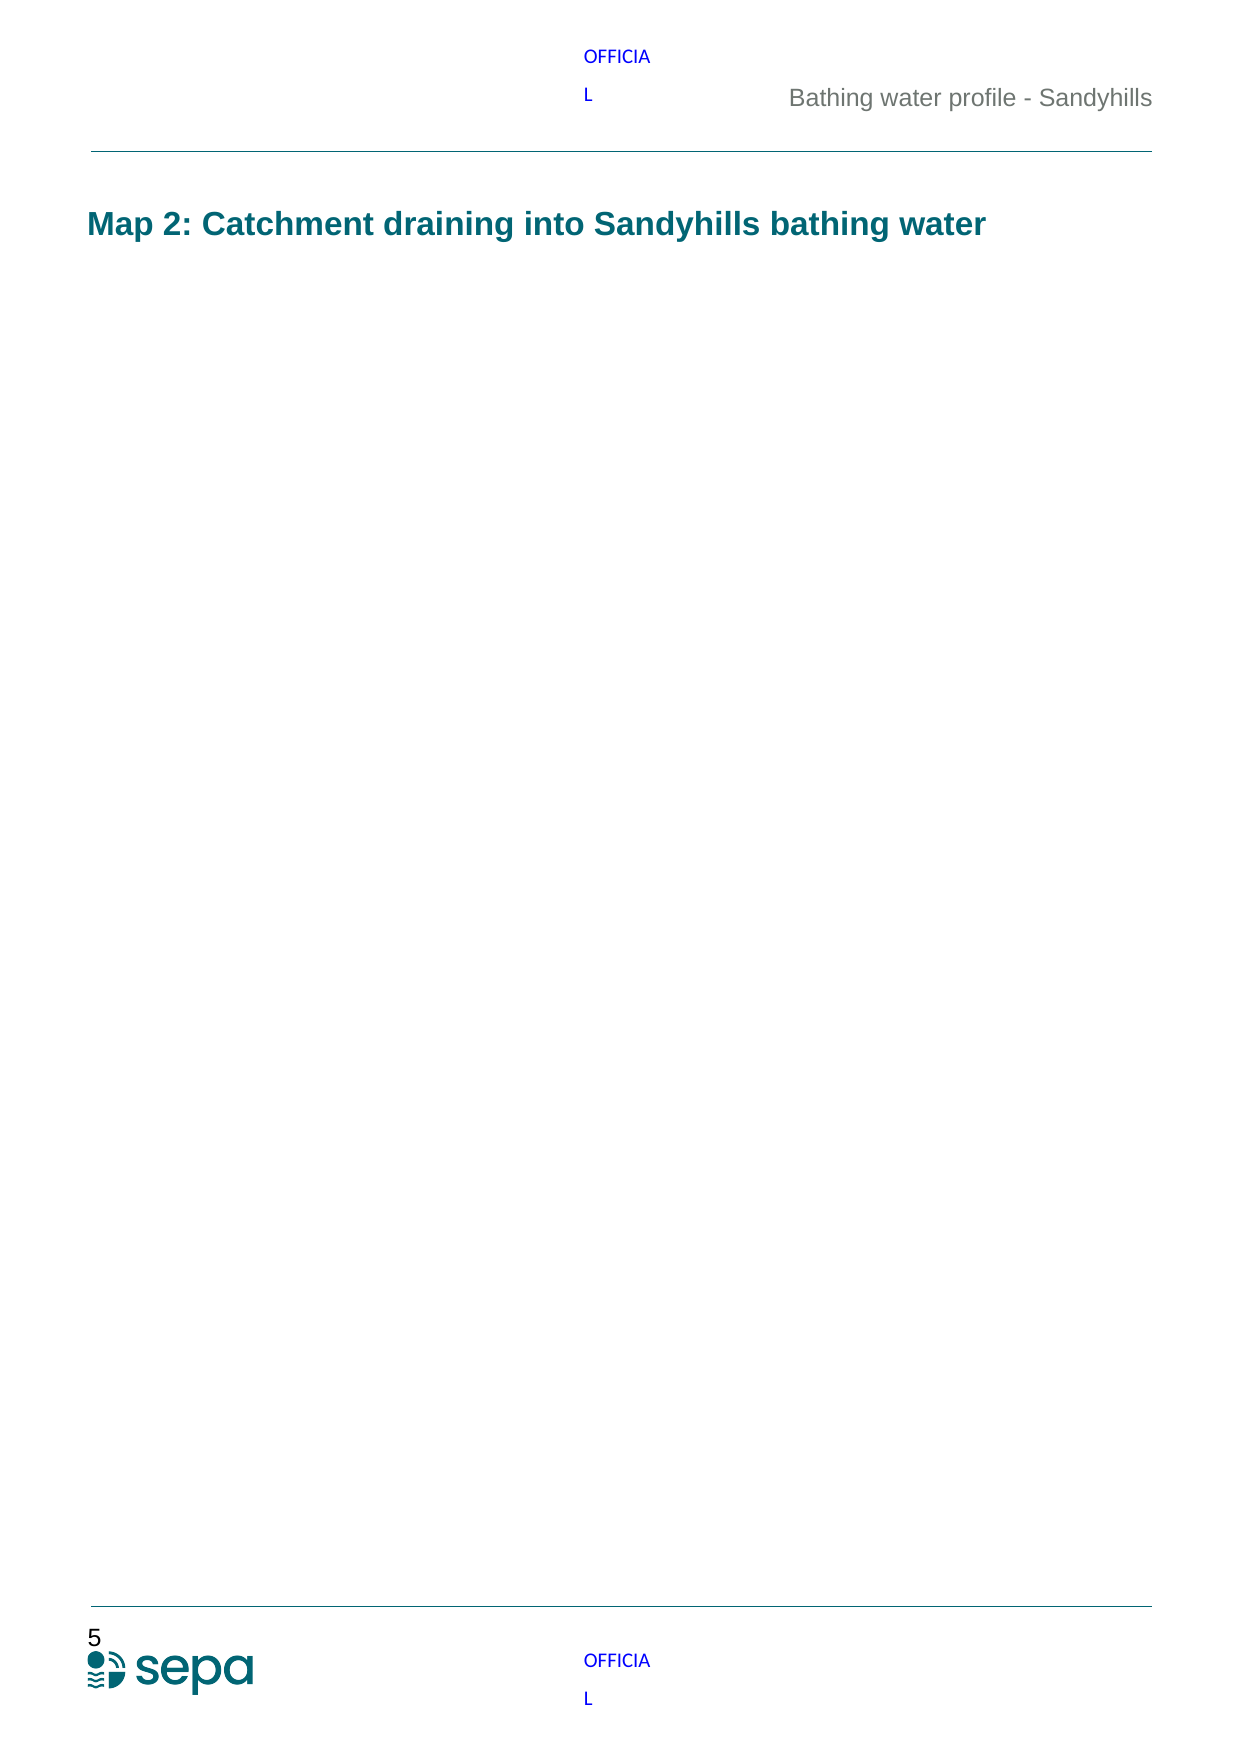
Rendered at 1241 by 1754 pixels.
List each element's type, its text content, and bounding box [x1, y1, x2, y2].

picture [87, 1651, 253, 1695]
subtitle Map 2: Catchment draining into Sandyhills bathing water [87, 204, 1153, 243]
